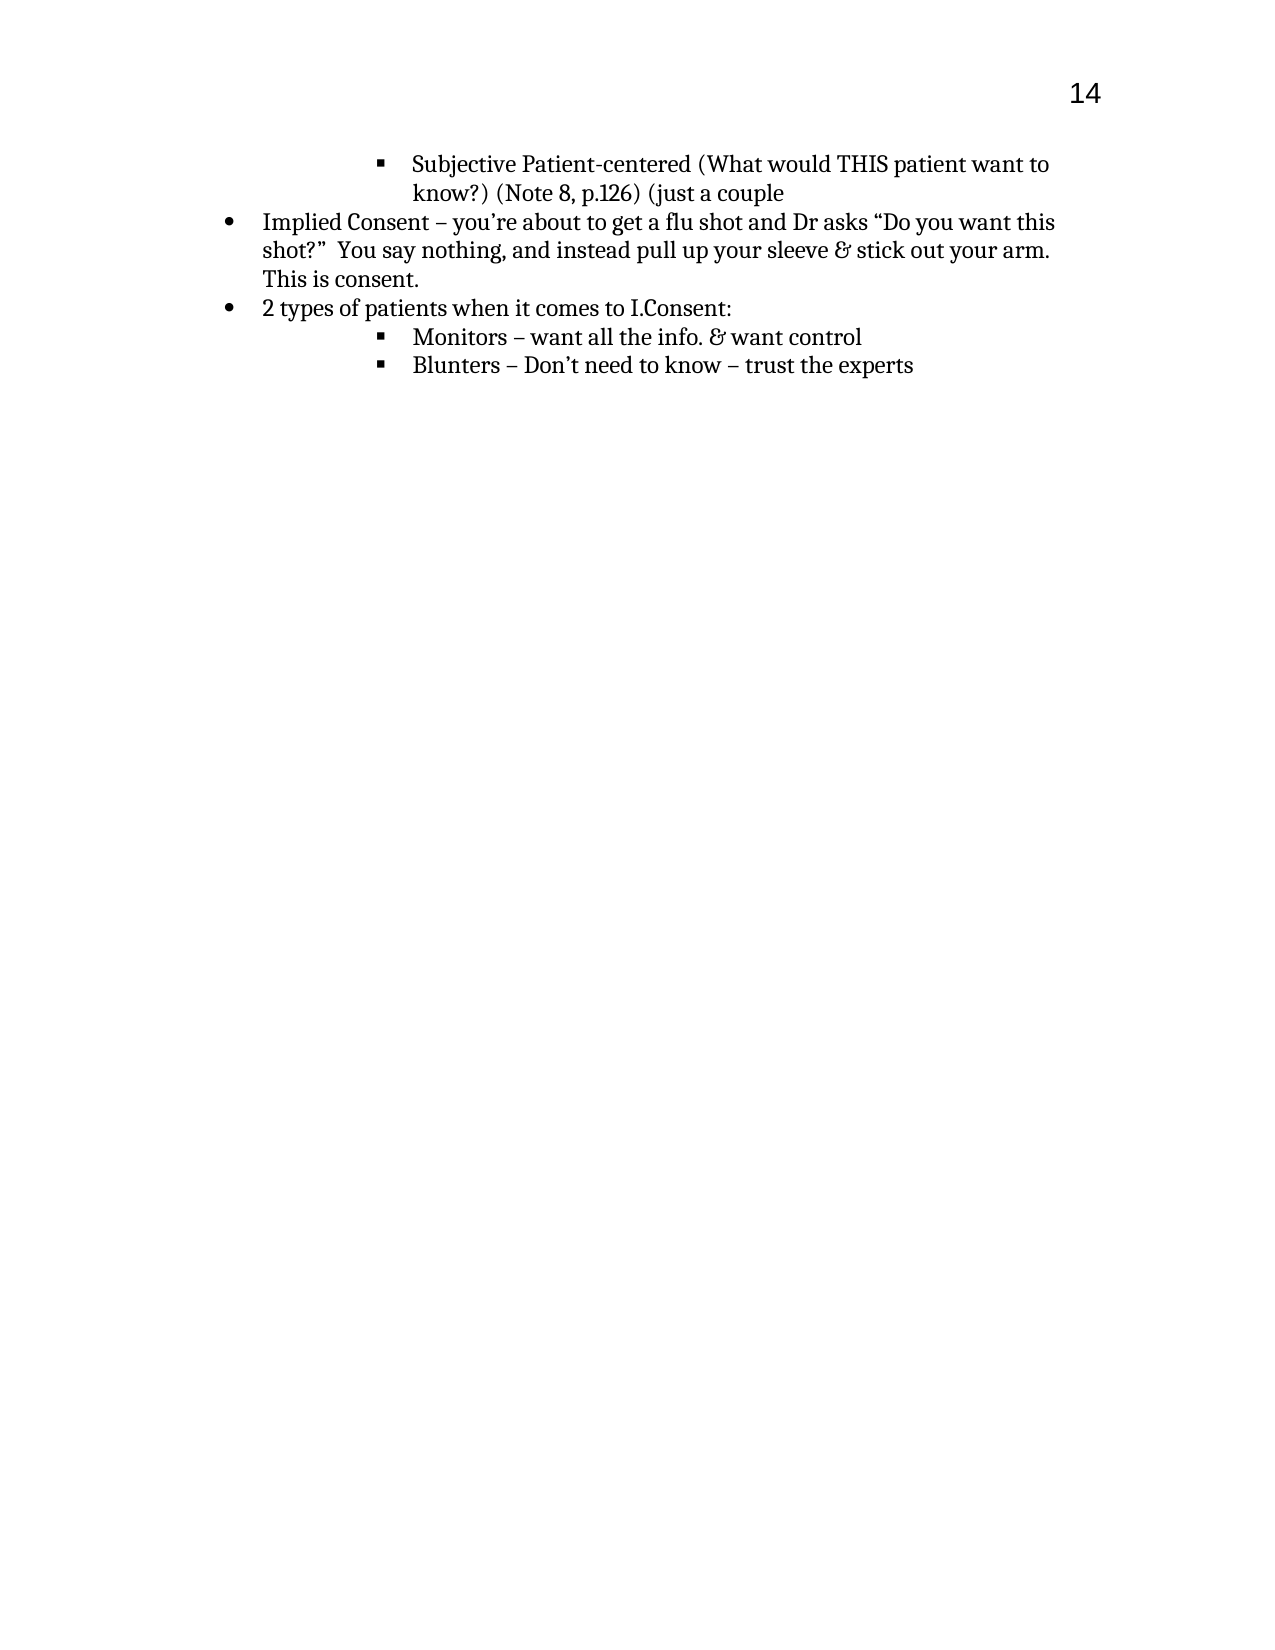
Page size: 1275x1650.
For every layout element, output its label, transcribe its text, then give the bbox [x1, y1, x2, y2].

list Blunters – Don’t need to know – trust the experts [375, 351, 1087, 380]
list Monitors – want all the info. & want control [375, 322, 1087, 351]
list Implied Consent – you’re about to get a flu shot and Dr asks “Do you want this shot?” You say nothing, and instead pull up your sleeve & stick out your arm. This is consent. [225, 207, 1087, 294]
list Subjective Patient-centered (What would THIS patient want to know?) (Note 8, p.126) (just a couple [375, 150, 1087, 207]
list 2 types of patients when it comes to I.Consent: [225, 294, 1087, 322]
